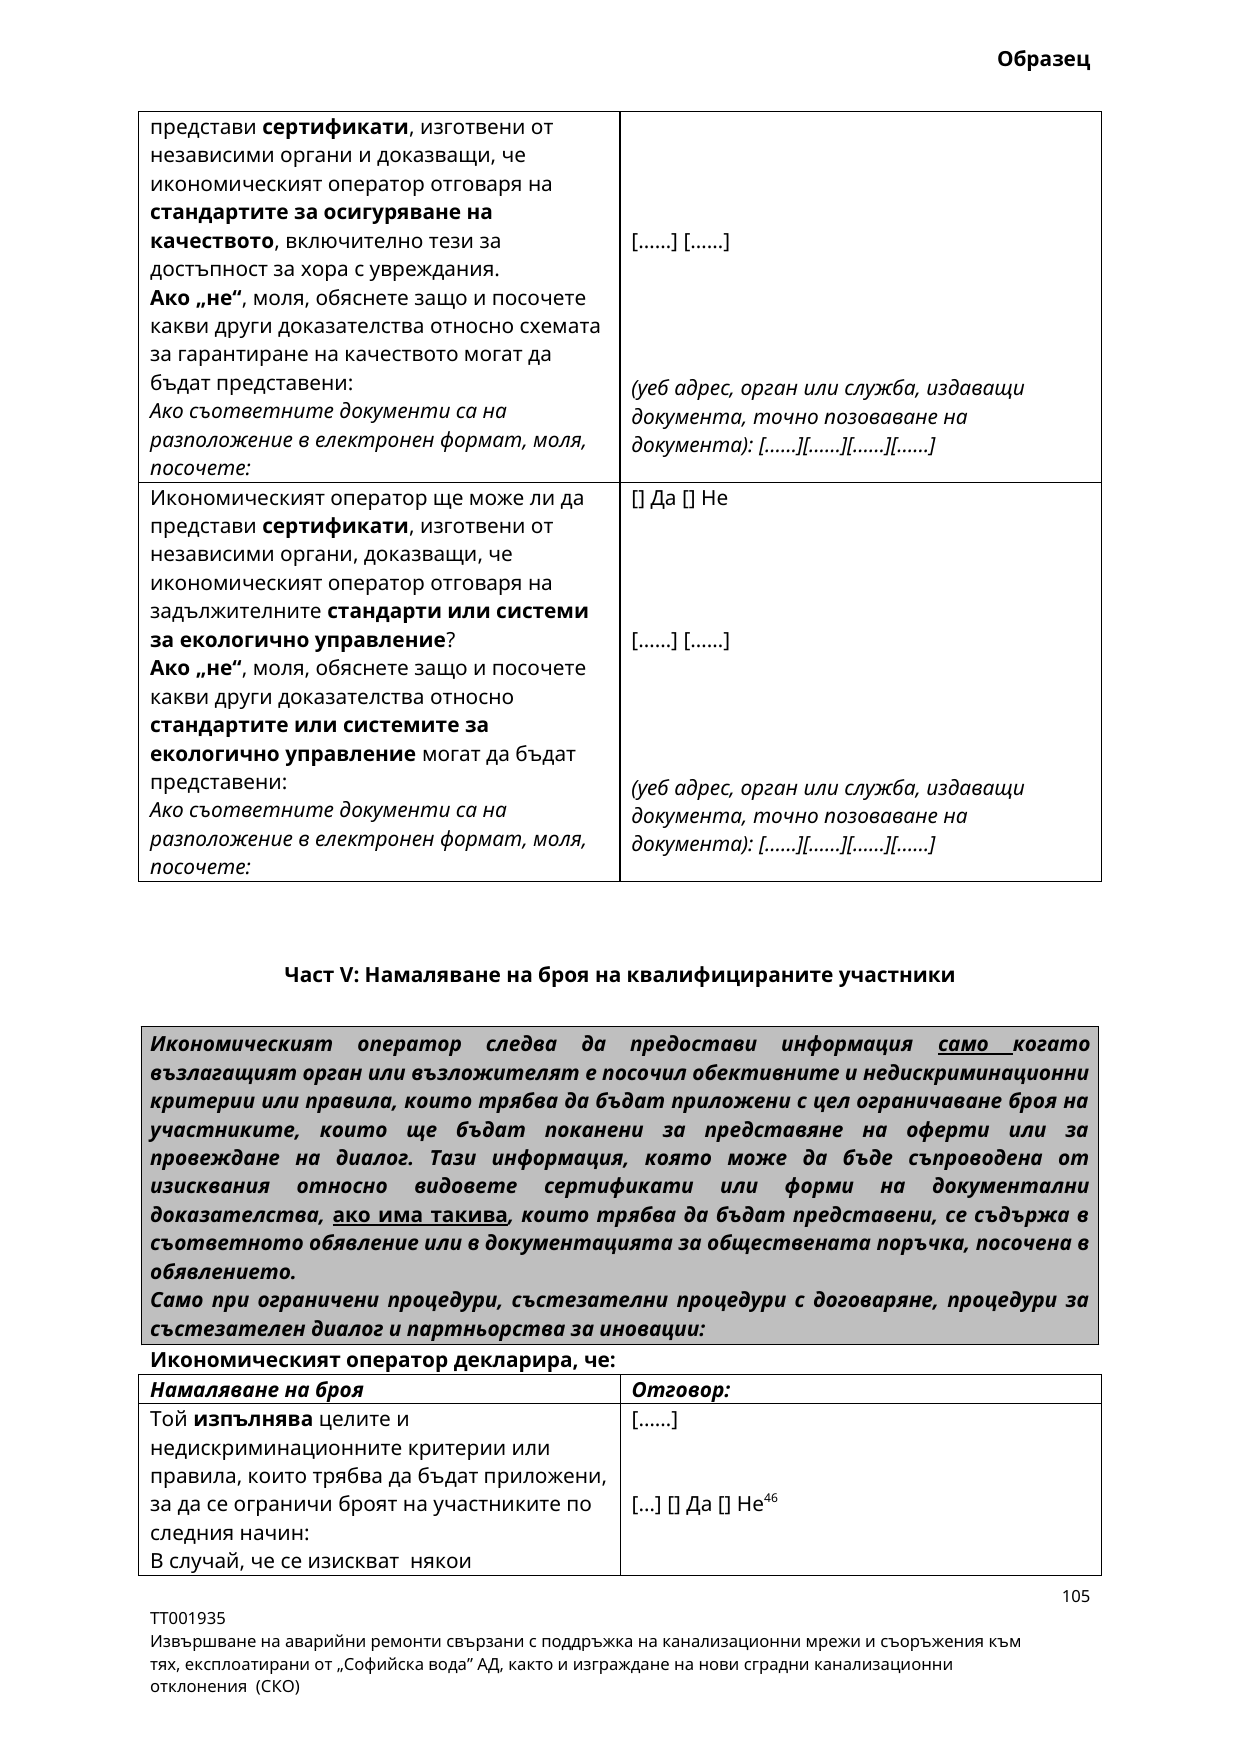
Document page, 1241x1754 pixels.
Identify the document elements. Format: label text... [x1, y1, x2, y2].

table_cell Икономическият оператор ще може ли да представи сертификати, изготвени от независими органи, доказващи, че икономическият оператор отговаря на задължителните стандарти или системи за екологично управление? Ако „не“, моля, обяснете защо и посочете какви други доказателства относно стандартите или системите за екологично управление могат да бъдат представени: Ако съответните документи са на разположение в електронен формат, моля, посочете: [139, 483, 619, 881]
table_header Намаляване на броя [139, 1375, 620, 1403]
table_cell [] Да [] Не [……] [……] (уеб адрес, орган или служба, издаващи документа, точно позоваване на документа): [……][……][……][……] [621, 483, 1101, 881]
text Икономическият оператор следва да предостави информация само когато възлагащият орган или възложителят е посочил обективните и недискриминационни критерии или правила, които трябва да бъдат приложени с цел ограничаване броя на участниките, които ще бъдат поканени за представяне на оферти или за провеждане на диалог. Тази информация, която може да бъде съпроводена от изисквания относно видовете сертификати или форми на документални доказателства, ако има такива, които трябва да бъдат представени, се съдържа в съответното обявление или в документацията за обществената поръчка, посочена в обявлението. Само при ограничени процедури, състезателни процедури с договаряне, процедури за състезателен диалог и партньорства за иновации: [142, 1027, 1098, 1344]
table_header Отговор: [621, 1375, 1101, 1403]
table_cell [139, 112, 619, 482]
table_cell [621, 1404, 1101, 1575]
text Икономическият оператор декларира, че: [150, 1345, 1090, 1374]
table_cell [139, 1404, 620, 1575]
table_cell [621, 112, 1101, 482]
title Част V: Намаляване на броя на квалифицираните участники [150, 960, 1090, 989]
